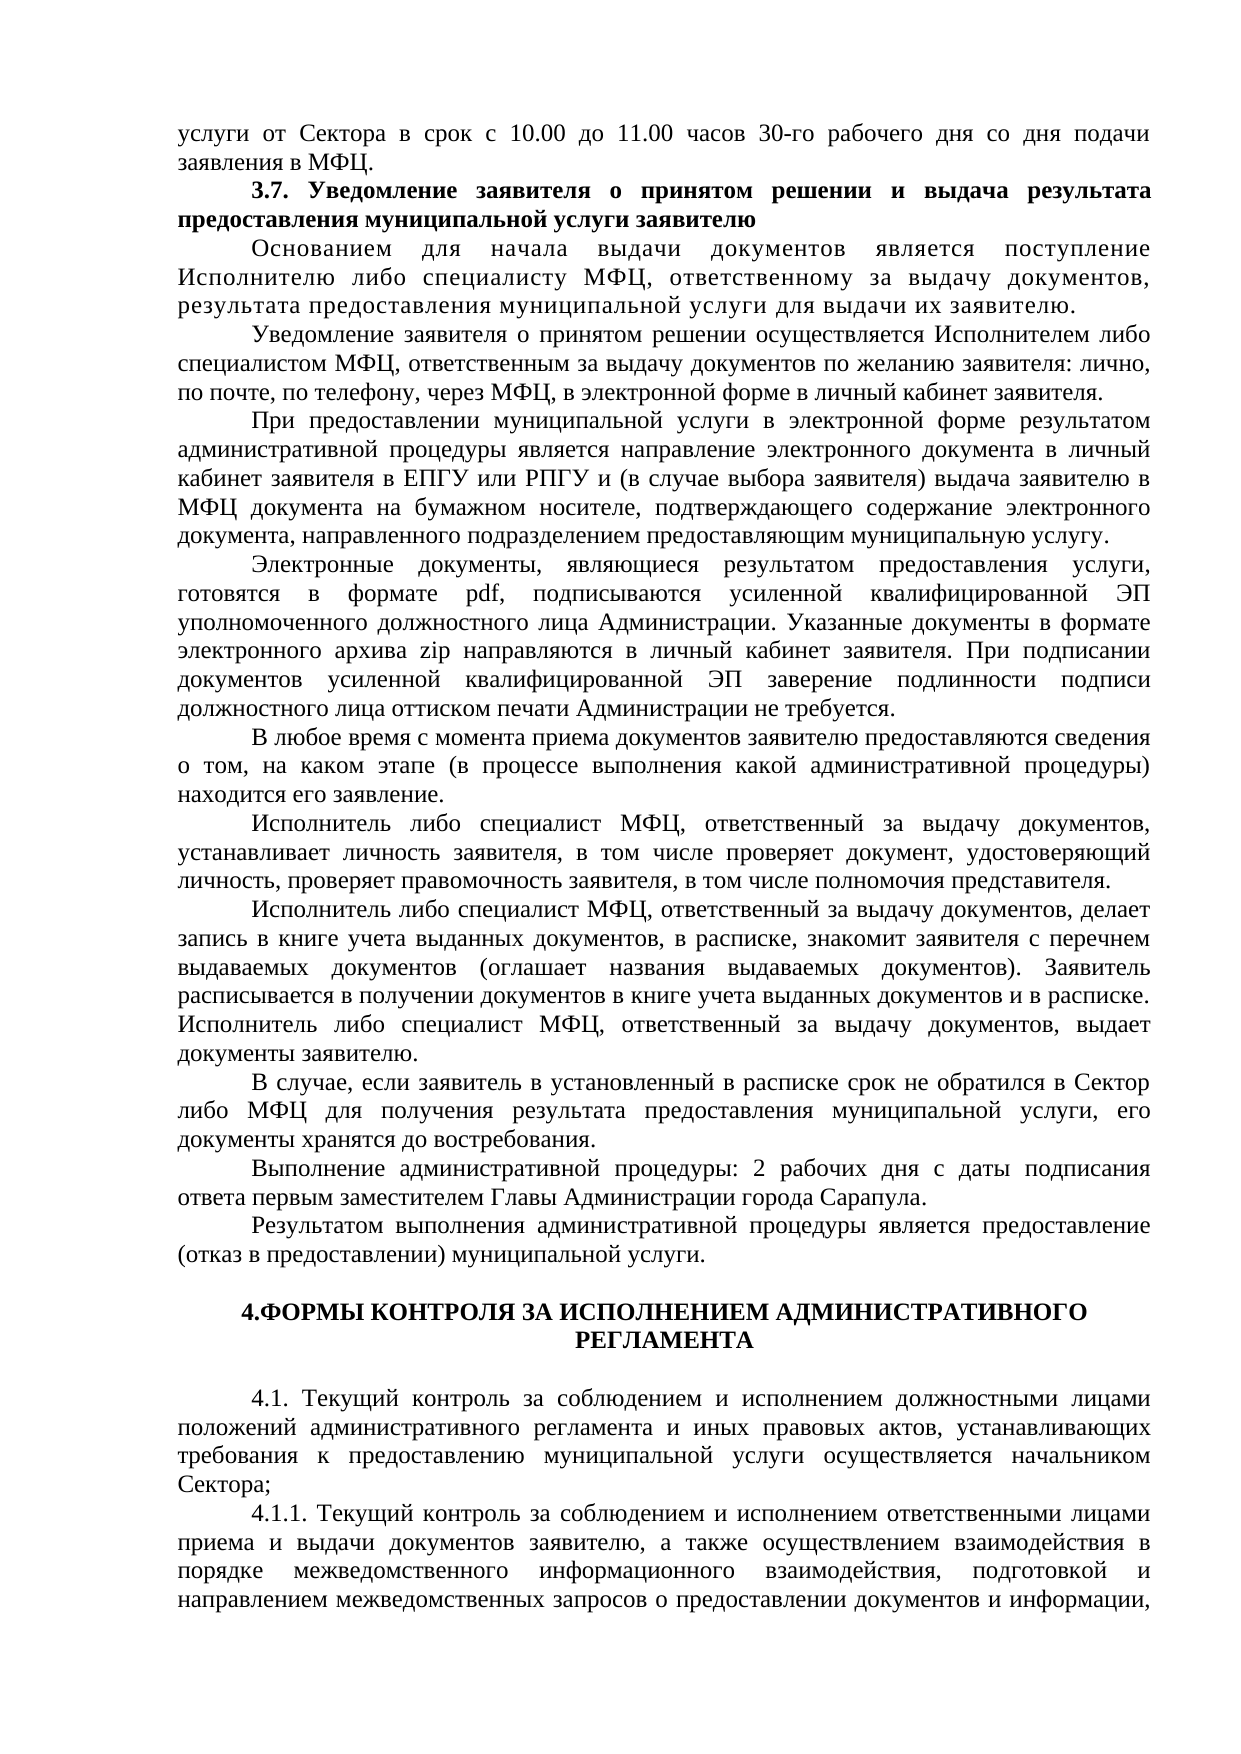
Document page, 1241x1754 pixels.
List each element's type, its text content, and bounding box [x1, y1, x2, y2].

text При предоставлении муниципальной услуги в электронной форме результатом административной процедуры является направление электронного документа в личный кабинет заявителя в ЕПГУ или РПГУ и (в случае выбора заявителя) выдача заявителю в МФЦ документа на бумажном носителе, подтверждающего содержание электронного документа, направленного подразделением предоставляющим муниципальную услугу. [177, 406, 1152, 549]
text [177, 1498, 1152, 1613]
text 4.1. Текущий контроль за соблюдением и исполнением должностными лицами положений административного регламента и иных правовых актов, устанавливающих требования к предоставлению муниципальной услуги осуществляется начальником Сектора; [177, 1383, 1152, 1498]
text Исполнитель либо специалист МФЦ, ответственный за выдачу документов, делает запись в книге учета выданных документов, в расписке, знакомит заявителя с перечнем выдаваемых документов (оглашает названия выдаваемых документов). Заявитель расписывается в получении документов в книге учета выданных документов и в расписке. Исполнитель либо специалист МФЦ, ответственный за выдачу документов, выдает документы заявителю. [177, 894, 1152, 1067]
text В любое время с момента приема документов заявителю предоставляются сведения о том, на каком этапе (в процессе выполнения какой административной процедуры) находится его заявление. [177, 722, 1152, 808]
text В случае, если заявитель в установленный в расписке срок не обратился в Сектор либо МФЦ для получения результата предоставления муниципальной услуги, его документы хранятся до востребования. [177, 1067, 1152, 1153]
text Уведомление заявителя о принятом решении осуществляется Исполнителем либо специалистом МФЦ, ответственным за выдачу документов по желанию заявителя: лично, по почте, по телефону, через МФЦ, в электронной форме в личный кабинет заявителя. [177, 319, 1152, 406]
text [177, 118, 1152, 176]
text Результатом выполнения административной процедуры является предоставление (отказ в предоставлении) муниципальной услуги. [177, 1211, 1152, 1268]
text Выполнение административной процедуры: 2 рабочих дня с даты подписания ответа первым заместителем Главы Администрации города Сарапула. [177, 1153, 1152, 1211]
text Основанием для начала выдачи документов является поступление Исполнителю либо специалисту МФЦ, ответственному за выдачу документов, результата предоставления муниципальной услуги для выдачи их заявителю. [177, 233, 1152, 319]
text Исполнитель либо специалист МФЦ, ответственный за выдачу документов, устанавливает личность заявителя, в том числе проверяет документ, удостоверяющий личность, проверяет правомочность заявителя, в том числе полномочия представителя. [177, 808, 1152, 894]
text 3.7. Уведомление заявителя о принятом решении и выдача результата предоставления муниципальной услуги заявителю [177, 176, 1152, 233]
text 4.ФОРМЫ КОНТРОЛЯ ЗА ИСПОЛНЕНИЕМ АДМИНИСТРАТИВНОГО РЕГЛАМЕНТА [177, 1297, 1152, 1354]
text Электронные документы, являющиеся результатом предоставления услуги, готовятся в формате pdf, подписываются усиленной квалифицированной ЭП уполномоченного должностного лица Администрации. Указанные документы в формате электронного архива zip направляются в личный кабинет заявителя. При подписании документов усиленной квалифицированной ЭП заверение подлинности подписи должностного лица оттиском печати Администрации не требуется. [177, 549, 1152, 722]
